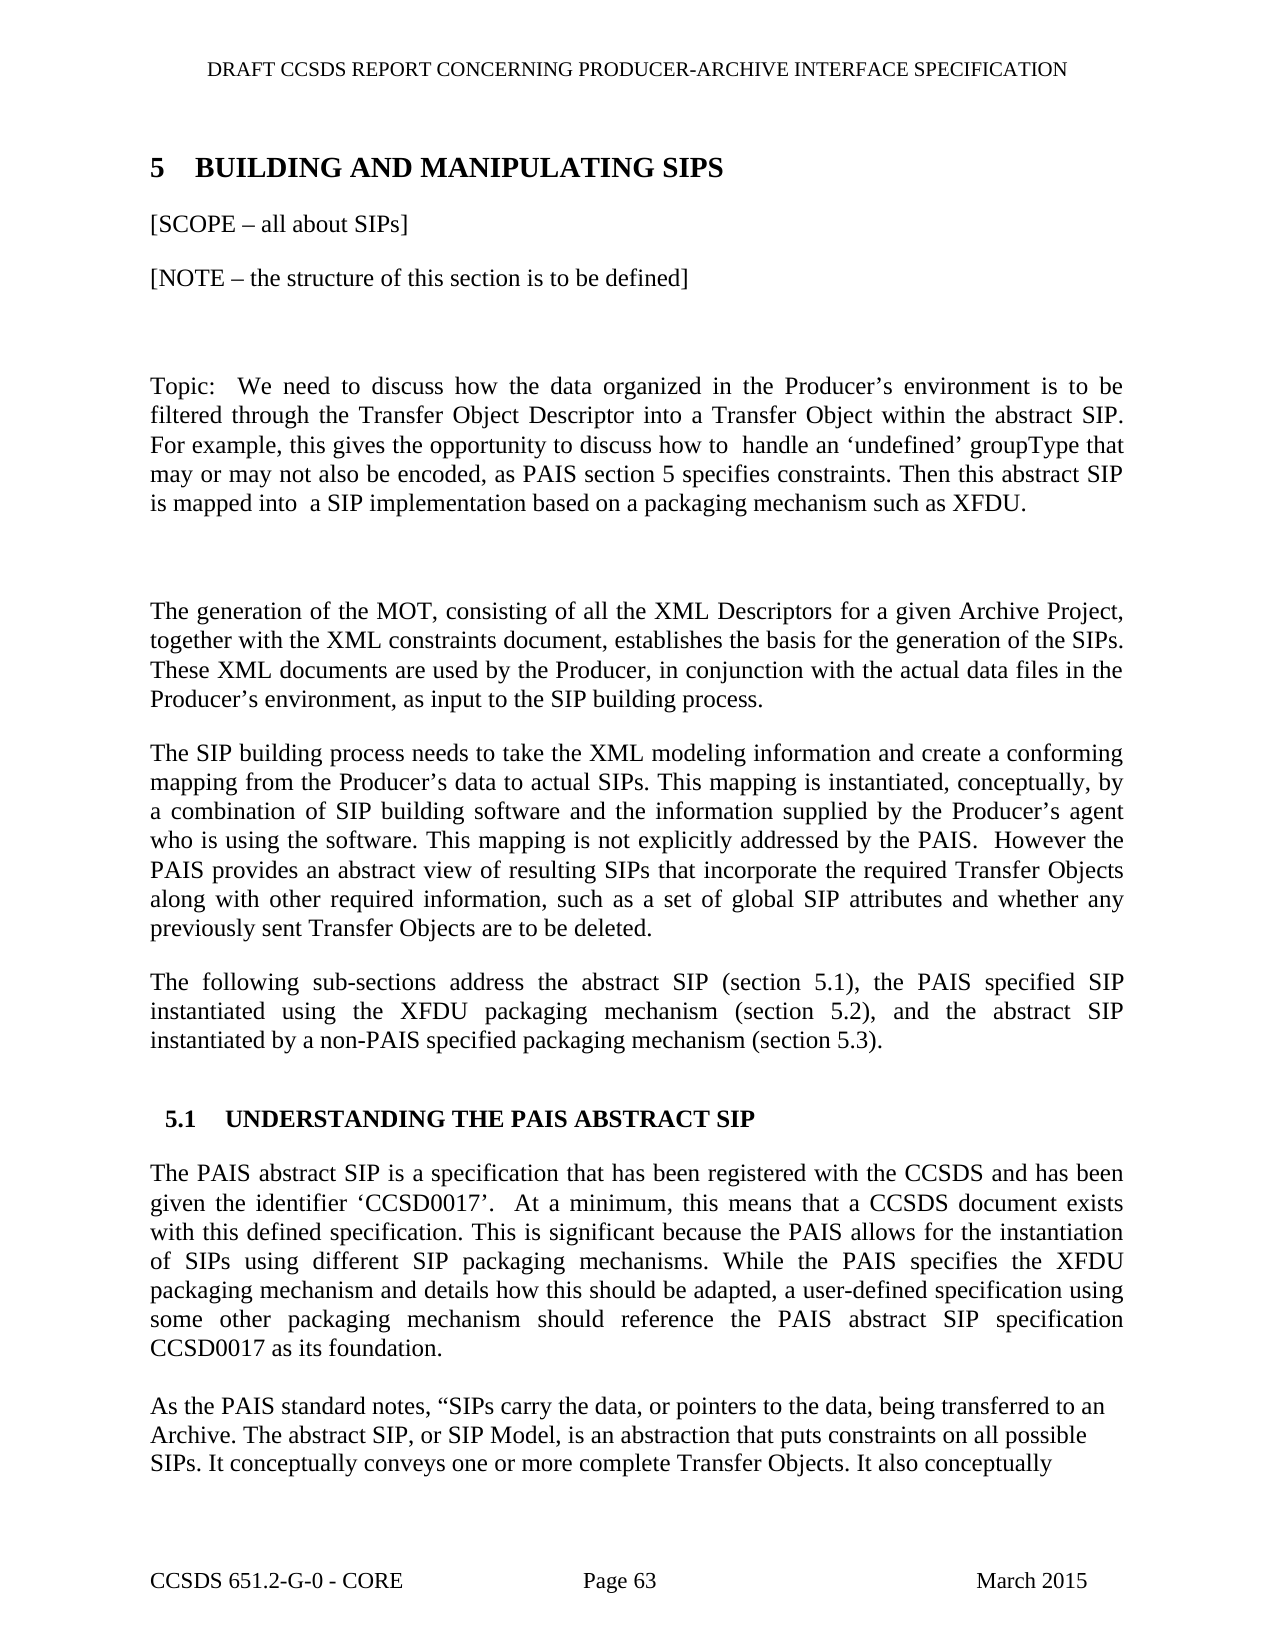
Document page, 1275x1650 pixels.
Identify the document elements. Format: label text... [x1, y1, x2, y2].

text Topic: We need to discuss how the data organized in the Producer’s environment is to be filtered through the Transfer Object Descriptor into a Transfer Object within the abstract SIP. For example, this gives the opportunity to discuss how to handle an ‘undefined’ groupType that may or may not also be encoded, as PAIS section 5 specifies constraints. Then this abstract SIP is mapped into a SIP implementation based on a packaging mechanism such as XFDU. [150, 371, 1125, 517]
text The PAIS abstract SIP is a specification that has been registered with the CCSDS and has been given the identifier ‘CCSD0017’. At a minimum, this means that a CCSDS document exists with this defined specification. This is significant because the PAIS allows for the instantiation of SIPs using different SIP packaging mechanisms. While the PAIS specifies the XFDU packaging mechanism and details how this should be adapted, a user-defined specification using some other packaging mechanism should reference the PAIS abstract SIP specification CCSD0017 [150, 1158, 1125, 1362]
subtitle Building and Manipulating SIPs [150, 150, 1125, 183]
subtitle Understanding the PAIS Abstract SIP [165, 1104, 1125, 1133]
text The following sub-sections address the abstract SIP (section 5.1), the PAIS specified SIP instantiated using the XFDU packaging mechanism (section 5.2), and the abstract SIP instantiated by a non-PAIS specified packaging mechanism (section 5.3). [150, 967, 1125, 1054]
text [SCOPE – all about SIPs] [150, 208, 1125, 238]
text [150, 1391, 1125, 1477]
text The generation of the MOT, consisting of all the Descriptors for a given Archive Project, together with the XML constraints document, establishes the basis for the generation of the SIPs. Th used by the Producer, in conjunction with the actual data files in the Producer’s environment, as input to the SIP building process. [150, 596, 1125, 713]
text The SIP building process needs to take the modeling informationand create a mapping from the Producer’s data to actual SIPs. This mapping is instantiated, conceptually, by a combination of SIP building software and the information supplied by the agent using the software. This mapping is not explicitly addressed by the PAIS. However the PAIS provides an abstract view of resulting SIPs that incorporate the required Transfer Objects along with other required information, such as a set of global SIP attributes and whether any previously sent Transfer Objects are to be deleted. [150, 738, 1125, 942]
text [NOTE – the structure of this section is to be defined] [150, 263, 1125, 292]
